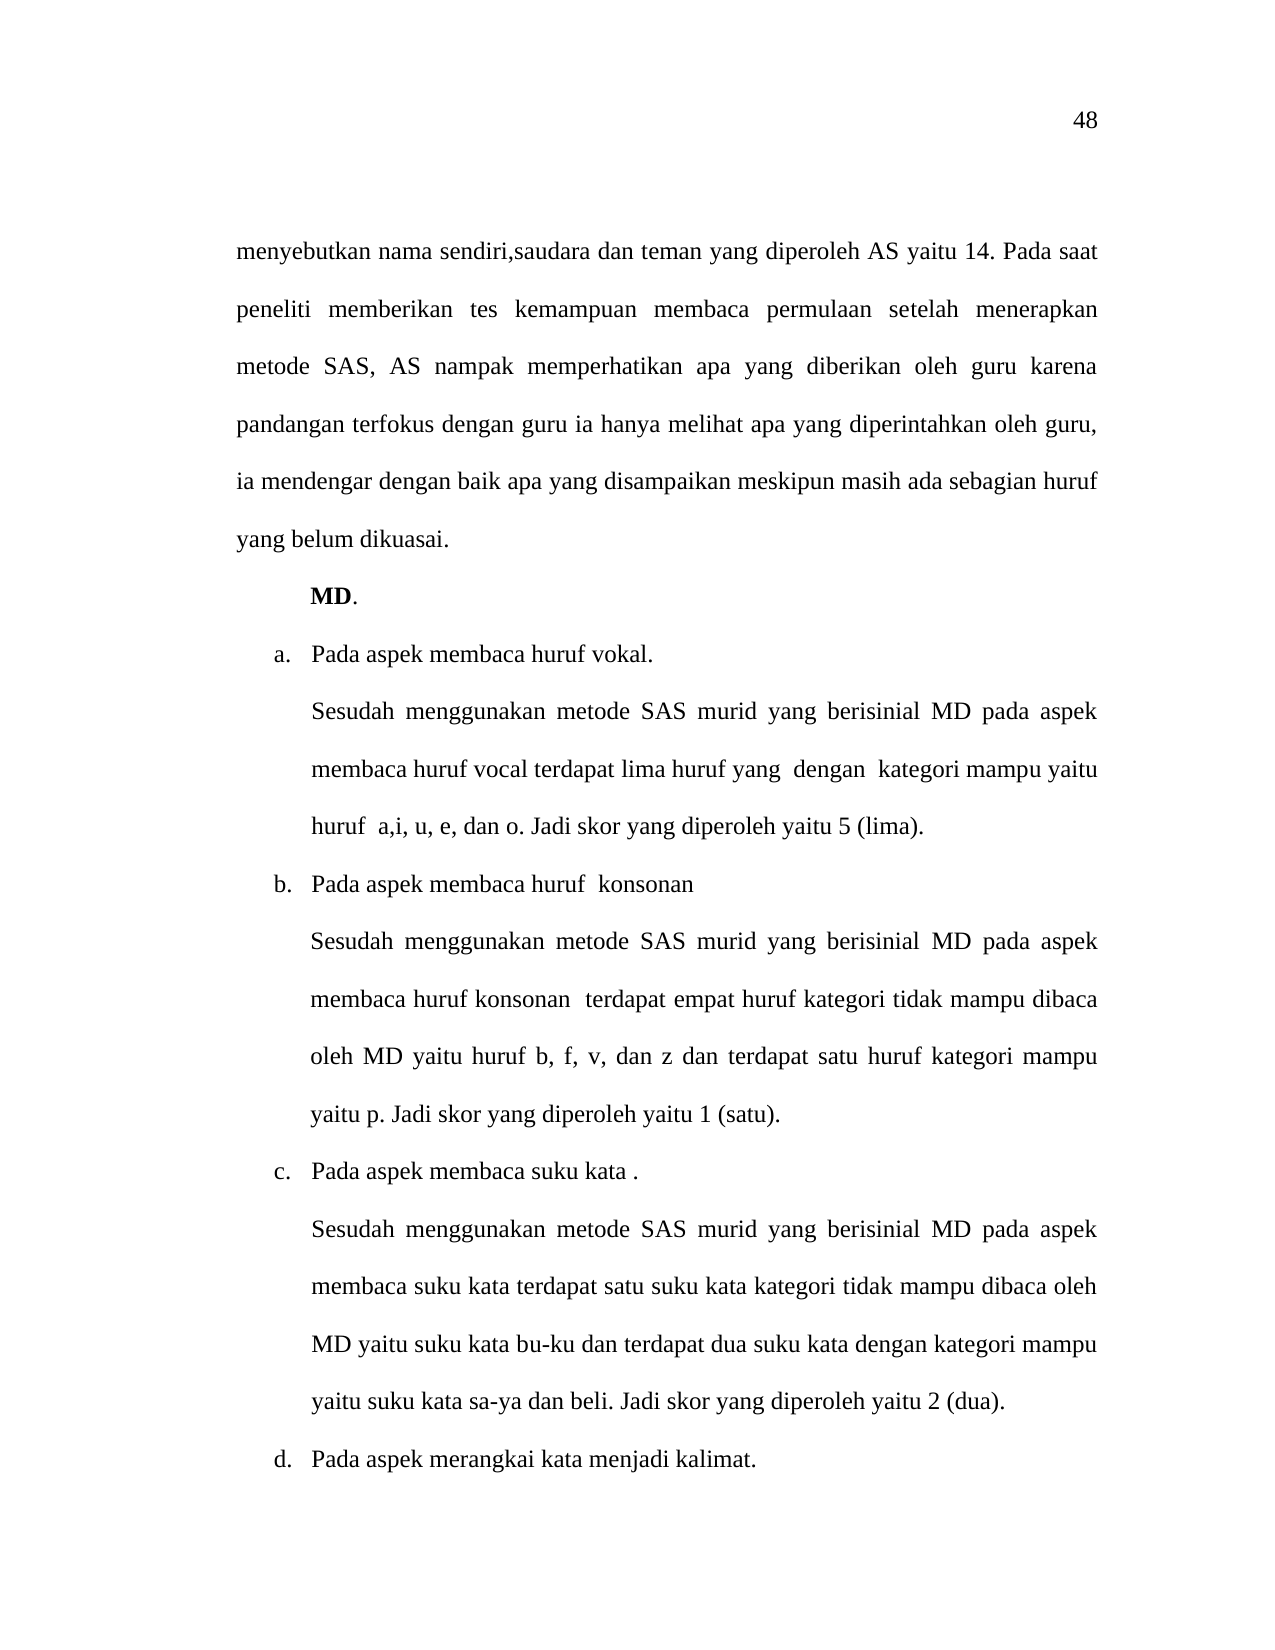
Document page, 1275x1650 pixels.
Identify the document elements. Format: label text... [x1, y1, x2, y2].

text Sesudah menggunakan metode SAS murid yang berisinial MD pada aspek membaca huruf konsonan terdapat empat huruf kategori tidak mampu dibaca oleh MD yaitu huruf b, f, v, dan z dan terdapat satu huruf kategori mampu yaitu p. Jadi skor yang diperoleh yaitu 1 (satu). [310, 926, 1098, 1127]
list Pada aspek merangkai kata menjadi kalimat. [274, 1444, 1098, 1472]
list Pada aspek membaca huruf konsonan [274, 869, 1098, 897]
list Sesudah menggunakan metode SAS murid yang berisinial MD pada aspek membaca huruf vocal terdapat lima huruf yang dengan kategori mampu yaitu huruf a,i, u, e, dan o. Jadi skor yang diperoleh yaitu 5 (lima). [311, 696, 1098, 840]
list Pada aspek membaca suku kata . [274, 1156, 1098, 1185]
text Sesudah menggunakan metode SAS murid yang berisinial MD pada aspek membaca suku kata terdapat satu suku kata kategori tidak mampu dibaca oleh MD yaitu suku kata bu-ku dan terdapat dua suku kata dengan kategori mampu yaitu suku kata sa-ya dan beli. Jadi skor yang diperoleh yaitu 2 (dua). [311, 1214, 1098, 1415]
text MD. [310, 581, 1098, 610]
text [236, 236, 1098, 552]
list Pada aspek membaca huruf vokal. [274, 639, 1098, 667]
